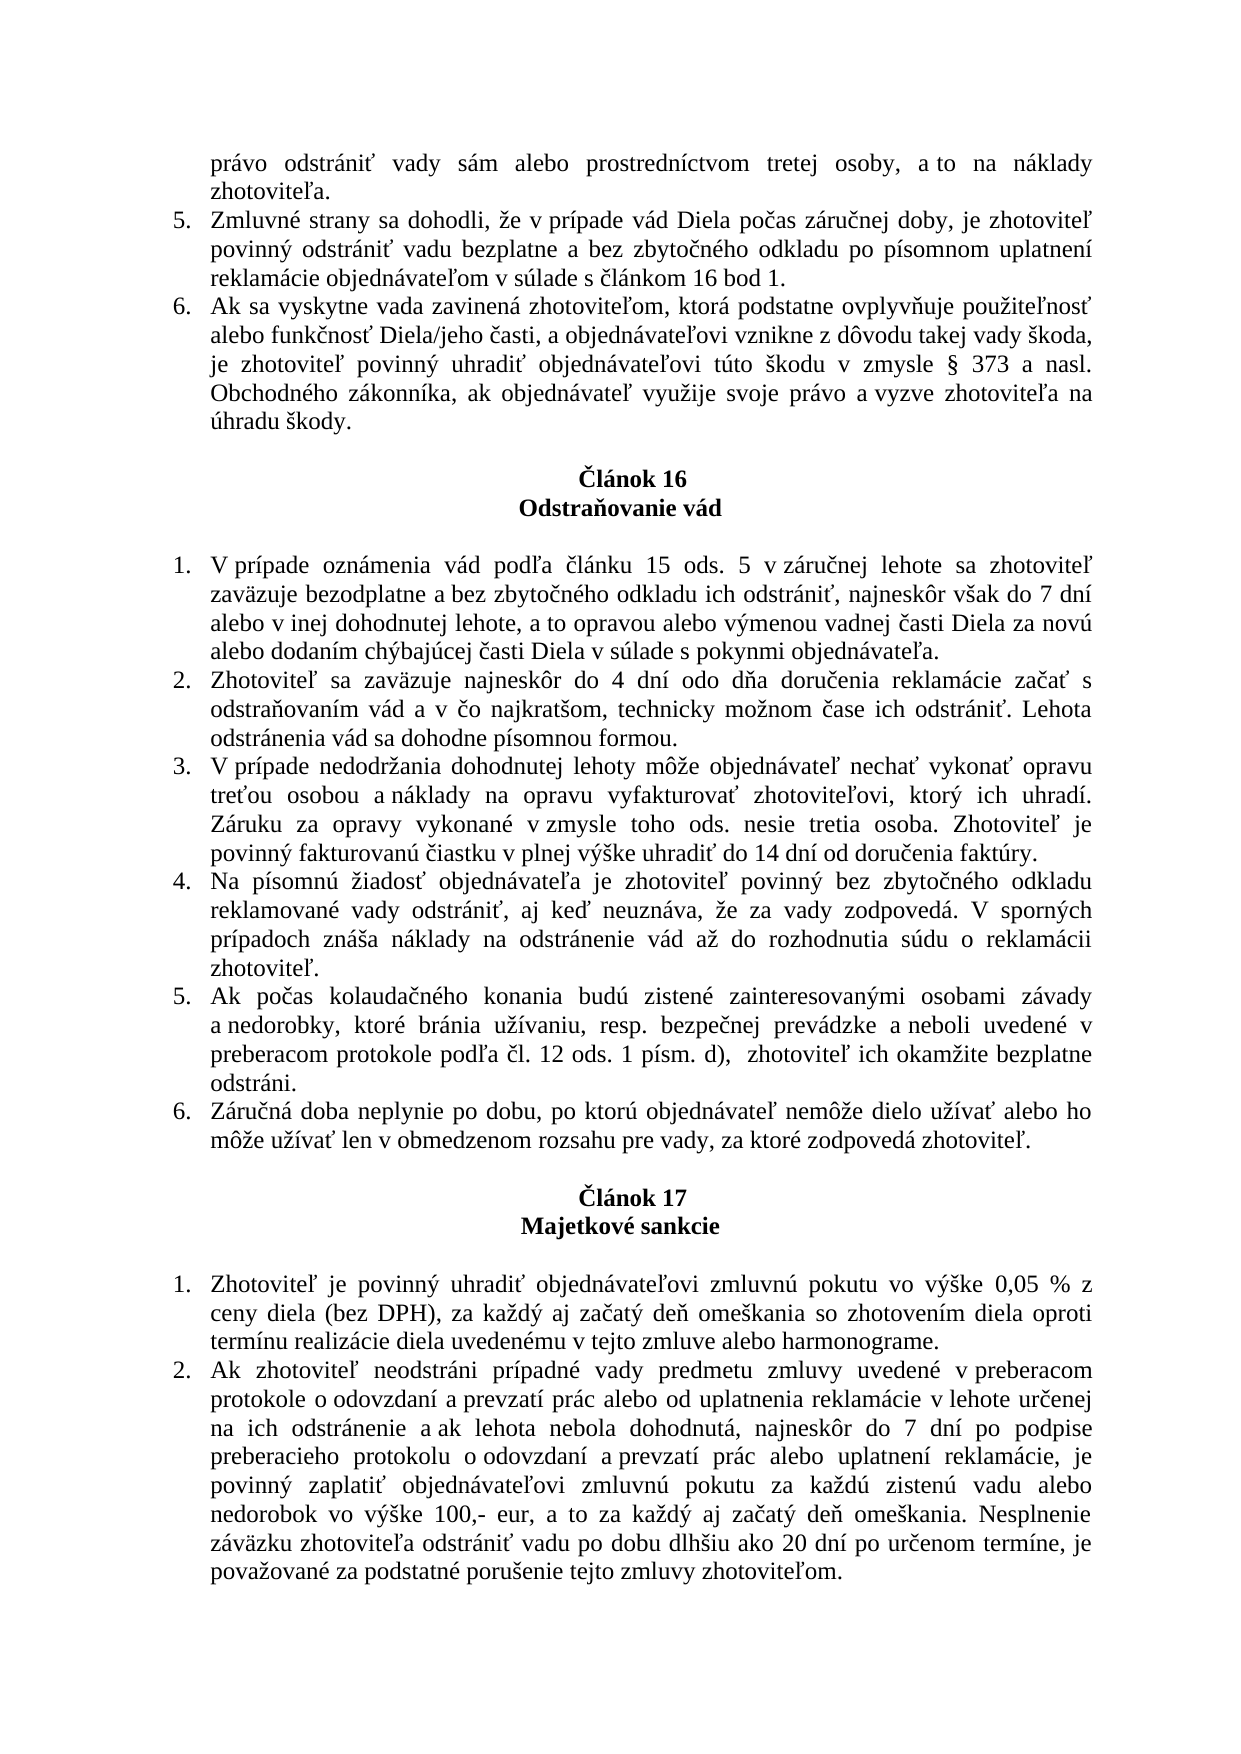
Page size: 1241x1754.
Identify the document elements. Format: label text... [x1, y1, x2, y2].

text Článok 16 [173, 464, 1093, 493]
list Ak počas kolaudačného konania budú zistené zainteresovanými osobami závady a nedorobky, ktoré bránia užívaniu, resp. bezpečnej prevádzke a neboli uvedené v preberacom protokole podľa čl. 12 ods. 1 písm. d), zhotoviteľ ich okamžite bezplatne odstráni. [173, 981, 1093, 1096]
list V prípade nedodržania dohodnutej lehoty môže objednávateľ nechať vykonať opravu treťou osobou a náklady na opravu vyfakturovať zhotoviteľovi, ktorý ich uhradí. Záruku za opravy vykonané v zmysle toho ods. nesie tretia osoba. Zhotoviteľ je povinný fakturovanú čiastku v plnej výške uhradiť do 14 dní od doručenia faktúry. [173, 751, 1093, 866]
list Záručná doba neplynie po dobu, po ktorú objednávateľ nemôže dielo užívať alebo ho môže užívať len v obmedzenom rozsahu pre vady, za ktoré zodpovedá zhotoviteľ. [173, 1096, 1093, 1154]
text Odstraňovanie vád [148, 493, 1093, 521]
list Zmluvné strany sa dohodli, že v prípade vád Diela počas záručnej doby, je zhotoviteľ povinný odstrániť vadu bezplatne a bez zbytočného odkladu po písomnom uplatnení reklamácie objednávateľom v súlade s článkom 16 bod 1. [173, 205, 1093, 291]
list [173, 148, 1093, 205]
text Majetkové sankcie [148, 1211, 1093, 1240]
list Zhotoviteľ je povinný uhradiť objednávateľovi zmluvnú pokutu vo výške 0,05 % z ceny diela (bez DPH), za každý aj začatý deň omeškania so zhotovením diela oproti termínu realizácie diela uvedenému v tejto zmluve alebo harmonograme. [173, 1269, 1093, 1355]
list Ak sa vyskytne vada zavinená zhotoviteľom, ktorá podstatne ovplyvňuje použiteľnosť alebo funkčnosť Diela/jeho časti, a objednávateľovi vznikne z dôvodu takej vady škoda, je zhotoviteľ povinný uhradiť objednávateľovi túto škodu v zmysle § 373 a nasl. Obchodného zákonníka, ak objednávateľ využije svoje právo a vyzve zhotoviteľa na úhradu škody. [173, 291, 1093, 435]
list Zhotoviteľ sa zaväzuje najneskôr do 4 dní odo dňa doručenia reklamácie začať s odstraňovaním vád a v čo najkratšom, technicky možnom čase ich odstrániť. Lehota odstránenia vád sa dohodne písomnou formou. [173, 665, 1093, 751]
text Článok 17 [173, 1183, 1093, 1211]
list V prípade oznámenia vád podľa článku 15 ods. 5 v záručnej lehote sa zhotoviteľ zaväzuje bezodplatne a bez zbytočného odkladu ich odstrániť, najneskôr však do 7 dní alebo v inej dohodnutej lehote, a to opravou alebo výmenou vadnej časti Diela za novú alebo dodaním chýbajúcej časti Diela v súlade s pokynmi objednávateľa. [173, 550, 1093, 665]
list Ak zhotoviteľ neodstráni prípadné vady predmetu zmluvy uvedené v preberacom protokole o odovzdaní a prevzatí prác alebo od uplatnenia reklamácie v lehote určenej na ich odstránenie a ak lehota nebola dohodnutá, najneskôr do 7 dní po podpise preberacieho protokolu o odovzdaní a prevzatí prác alebo uplatnení reklamácie, je povinný zaplatiť objednávateľovi zmluvnú pokutu za každú zistenú vadu alebo nedorobok vo výške 100,- eur, a to za každý aj začatý deň omeškania. Nesplnenie záväzku zhotoviteľa odstrániť vadu po dobu dlhšiu ako 20 dní po určenom termíne, je považované za podstatné porušenie tejto zmluvy zhotoviteľom. [173, 1355, 1093, 1585]
list Na písomnú žiadosť objednávateľa je zhotoviteľ povinný bez zbytočného odkladu reklamované vady odstrániť, aj keď neuznáva, že za vady zodpovedá. V sporných prípadoch znáša náklady na odstránenie vád až do rozhodnutia súdu o reklamácii zhotoviteľ. [173, 866, 1093, 981]
